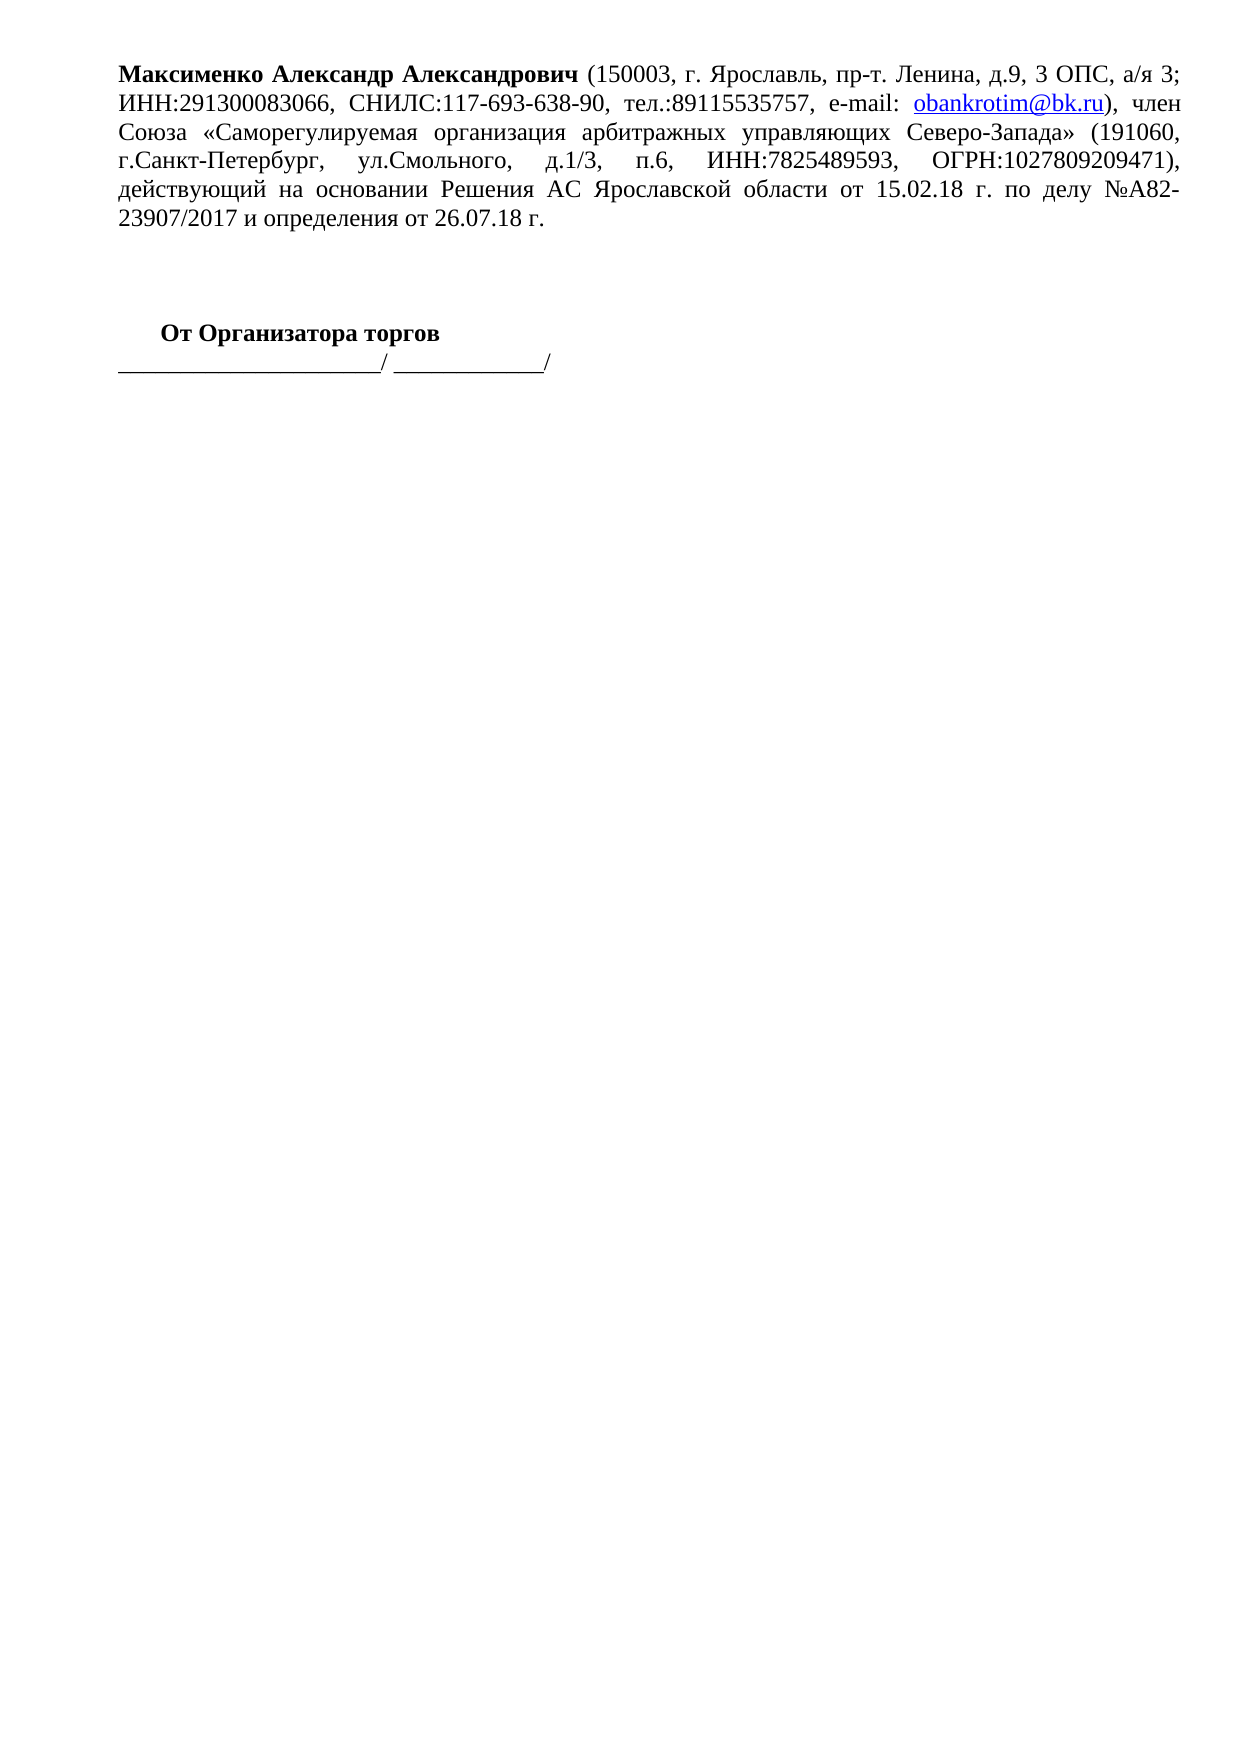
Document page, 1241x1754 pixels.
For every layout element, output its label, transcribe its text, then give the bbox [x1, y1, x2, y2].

text От Организатора торгов [118, 318, 1181, 347]
text _____________________/ ____________/ [118, 347, 1181, 375]
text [118, 59, 1181, 232]
